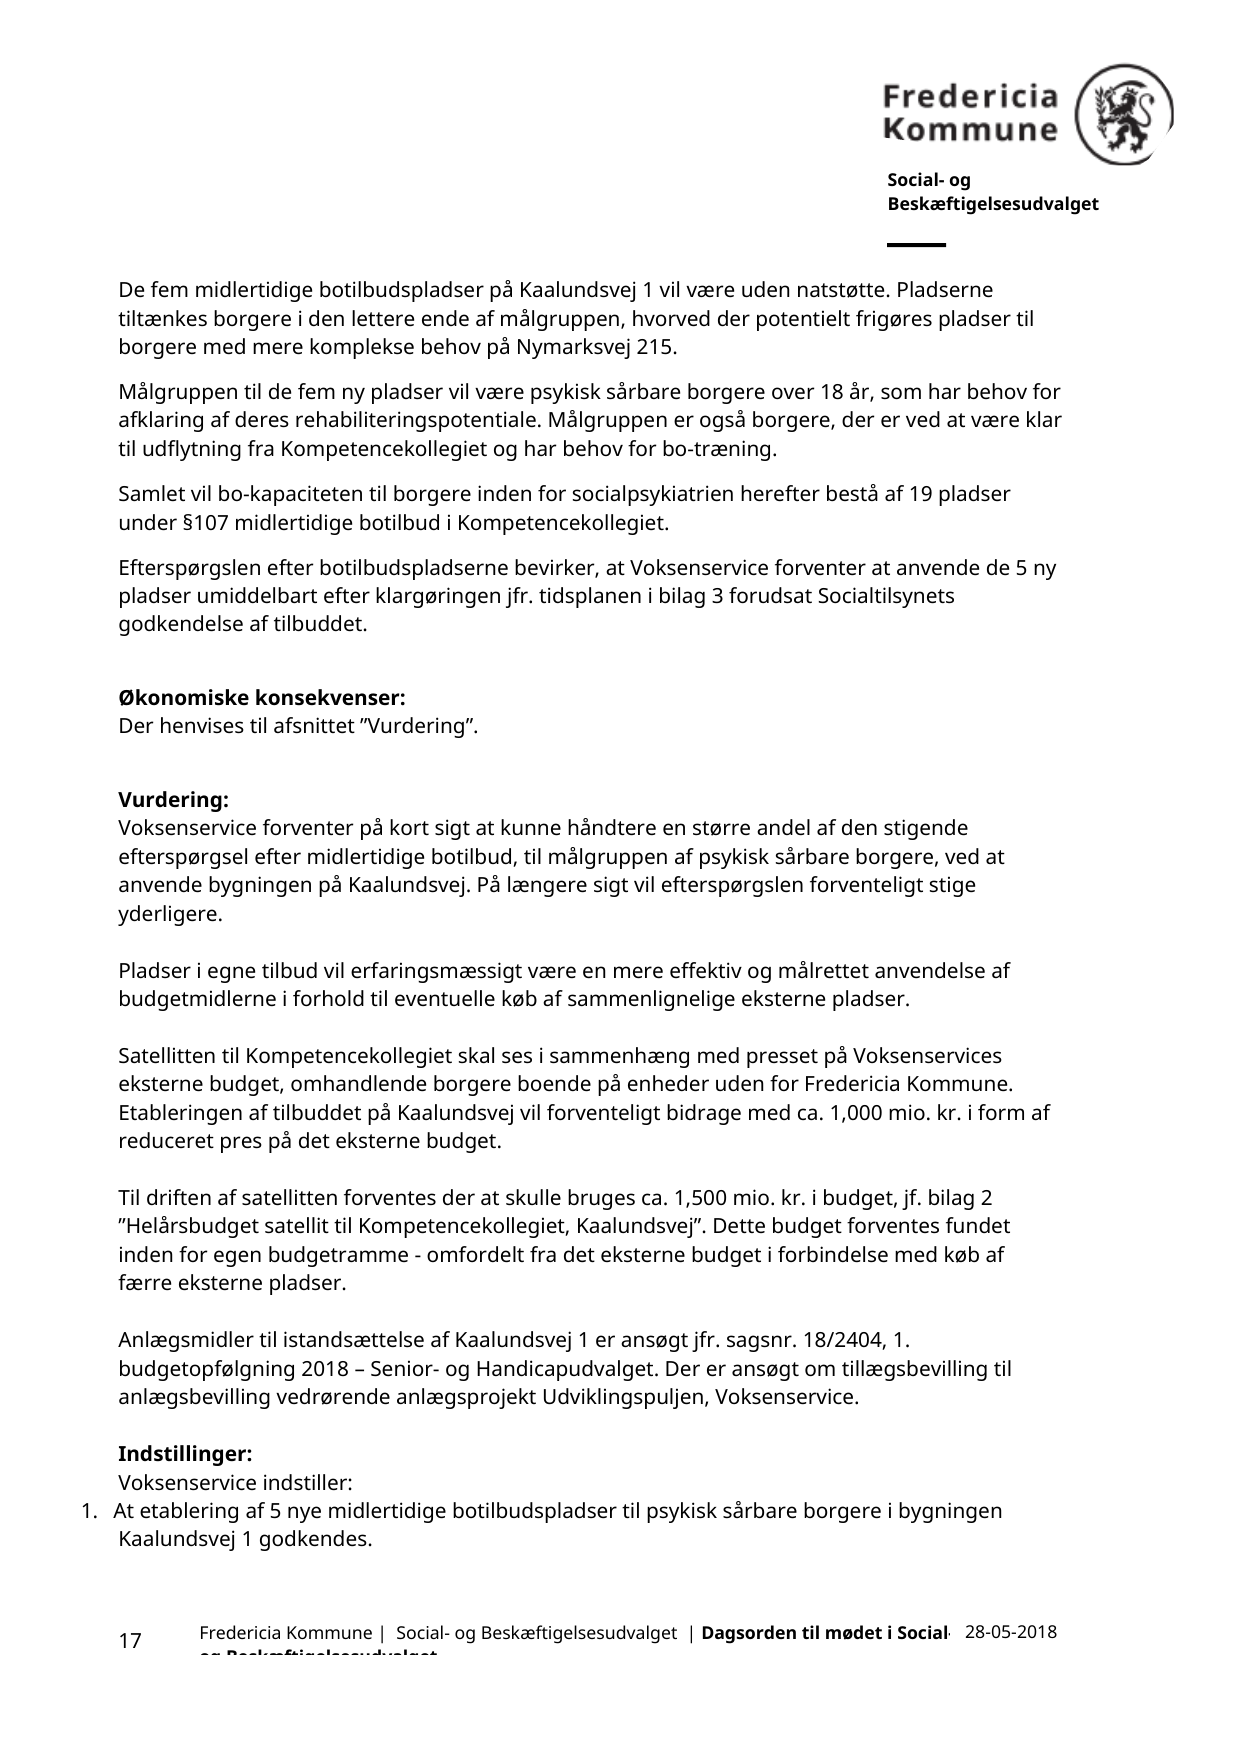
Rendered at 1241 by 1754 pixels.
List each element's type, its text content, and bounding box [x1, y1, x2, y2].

text Pladser i egne tilbud vil erfaringsmæssigt være en mere effektiv og målrettet anvendelse af budgetmidlerne i forhold til eventuelle køb af sammenlignelige eksterne pladser. [118, 956, 1063, 1013]
title Indstillinger: [118, 1439, 1063, 1468]
text De fem midlertidige botilbudspladser på Kaalundsvej 1 vil være uden natstøtte. Pladserne tiltænkes borgere i den lettere ende af målgruppen, hvorved der potentielt frigøres pladser til borgere med mere komplekse behov på Nymarksvej 215. [118, 275, 1063, 361]
title Vurdering: [118, 785, 1063, 813]
text Satellitten til Kompetencekollegiet skal ses i sammenhæng med presset på Voksenservices eksterne budget, omhandlende borgere boende på enheder uden for Fredericia Kommune. Etableringen af tilbuddet på Kaalundsvej vil forventeligt bidrage med ca. 1,000 mio. kr. i form af reduceret pres på det eksterne budget. [118, 1041, 1063, 1155]
text Til driften af satellitten forventes der at skulle bruges ca. 1,500 mio. kr. i budget, jf. bilag 2 ”Helårsbudget satellit til Kompetencekollegiet, Kaalundsvej”. Dette budget forventes fundet inden for egen budgetramme - omfordelt fra det eksterne budget i forbindelse med køb af færre eksterne pladser. [118, 1183, 1063, 1297]
text Der henvises til afsnittet ”Vurdering”. [118, 712, 1063, 740]
text Efterspørgslen efter botilbudspladserne bevirker, at Voksenservice forventer at anvende de 5 ny pladser umiddelbart efter klargøringen jfr. tidsplanen i bilag 3 forudsat Socialtilsynets godkendelse af tilbuddet. [118, 553, 1063, 638]
text Voksenservice indstiller: [118, 1468, 1063, 1496]
title Økonomiske konsekvenser: [118, 683, 1063, 712]
text Samlet vil bo-kapaciteten til borgere inden for socialpsykiatrien herefter bestå af 19 pladser under §107 midlertidige botilbud i Kompetencekollegiet. [118, 479, 1063, 536]
text 1. At etablering af 5 nye midlertidige botilbudspladser til psykisk sårbare borgere i bygningen Kaalundsvej 1 godkendes. [81, 1496, 1063, 1553]
text Anlægsmidler til istandsættelse af Kaalundsvej 1 er ansøgt jfr. sagsnr. 18/2404, 1. budgetopfølgning 2018 – Senior- og Handicapudvalget. Der er ansøgt om tillægsbevilling til anlægsbevilling vedrørende anlægsprojekt Udviklingspuljen, Voksenservice. [118, 1325, 1063, 1411]
text Målgruppen til de fem ny pladser vil være psykisk sårbare borgere over 18 år, som har behov for afklaring af deres rehabiliteringspotentiale. Målgruppen er også borgere, der er ved at være klar til udflytning fra Kompetencekollegiet og har behov for bo-træning. [118, 377, 1063, 462]
text Voksenservice forventer på kort sigt at kunne håndtere en større andel af den stigende efterspørgsel efter midlertidige botilbud, til målgruppen af psykisk sårbare borgere, ved at anvende bygningen på Kaalundsvej. På længere sigt vil efterspørgslen forventeligt stige yderligere. [118, 813, 1063, 927]
